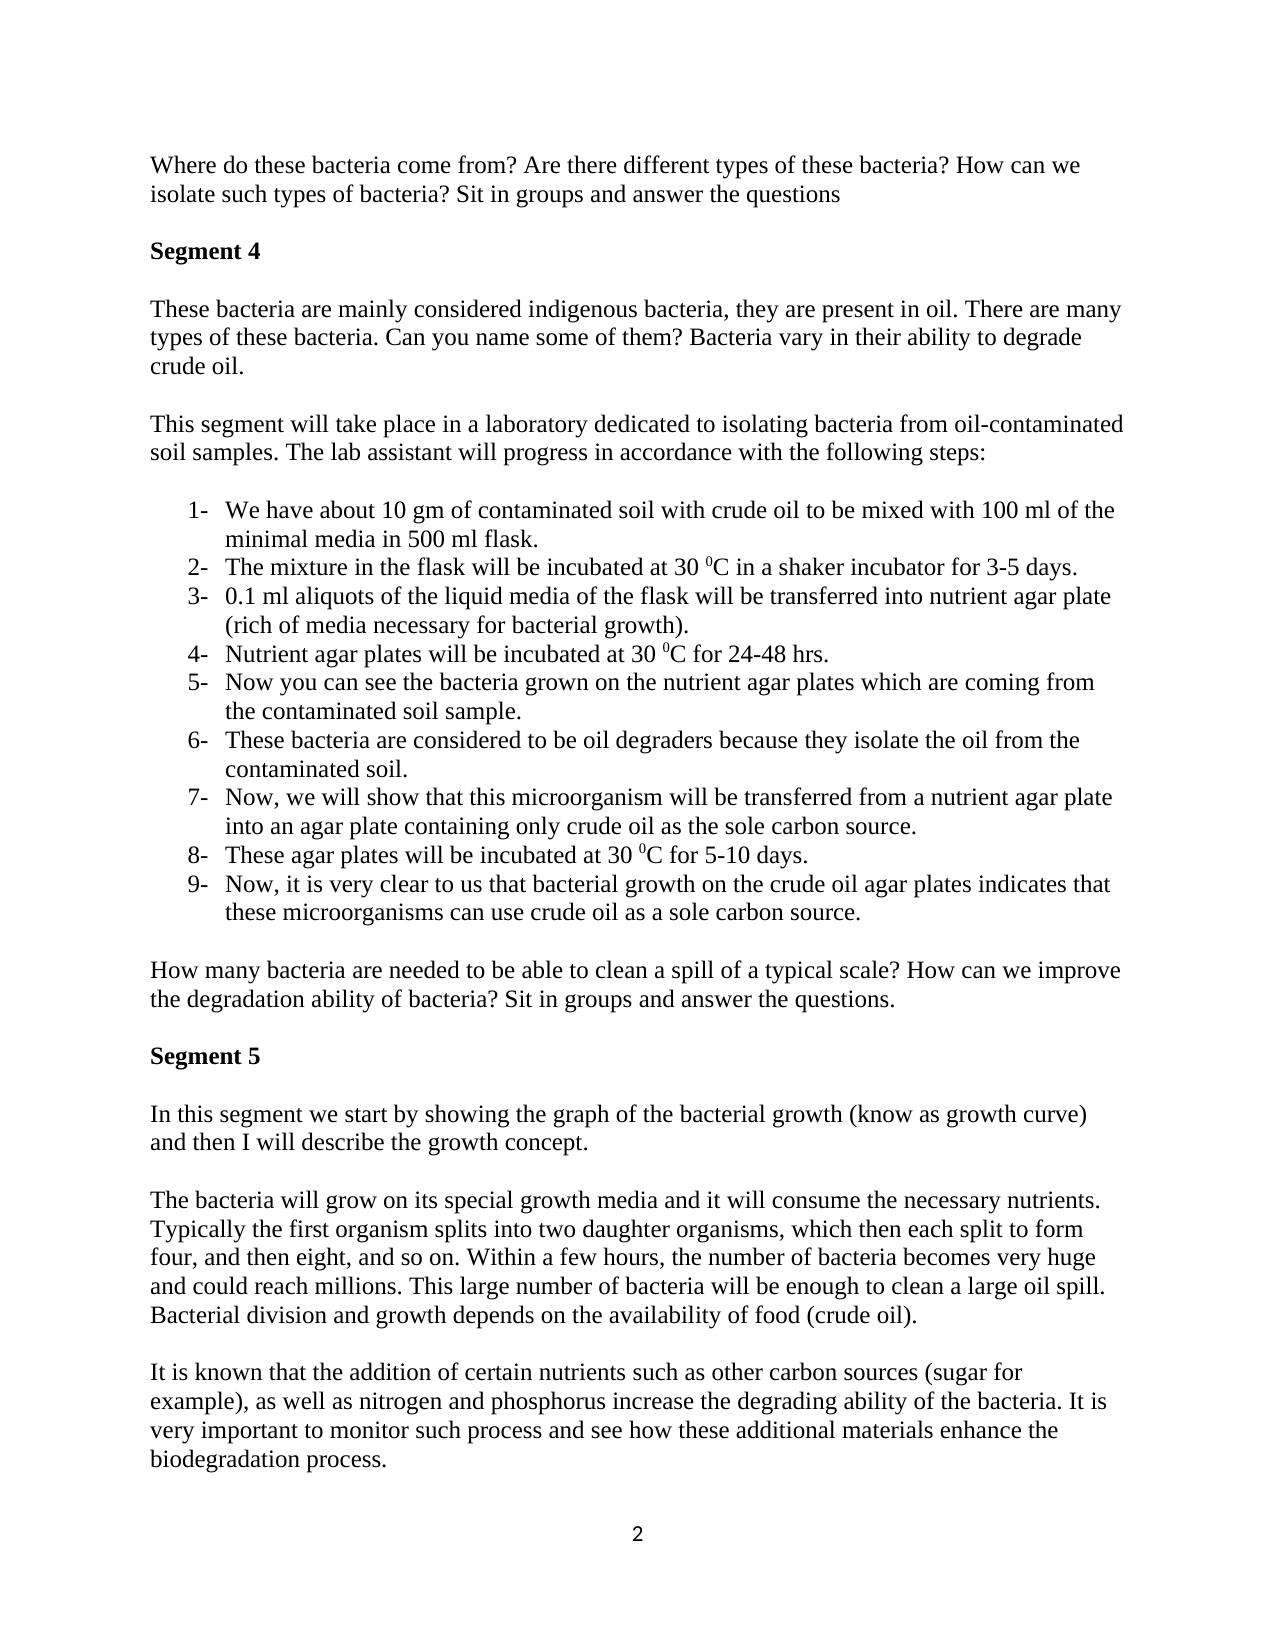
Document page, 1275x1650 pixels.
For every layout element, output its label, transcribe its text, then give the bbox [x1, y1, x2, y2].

list These agar plates will be incubated at 30 0C for 5-10 days. [187, 840, 1125, 869]
list Nutrient agar plates will be incubated at 30 0C for 24-48 hrs. [187, 639, 1125, 667]
list These bacteria are considered to be oil degraders because they isolate the oil from the contaminated soil. [187, 725, 1125, 782]
text In this segment we start by showing the graph of the bacterial growth (know as growth curve) and then I will describe the growth concept. [150, 1099, 1125, 1156]
list We have about 10 gm of contaminated soil with crude oil to be mixed with 100 ml of the minimal media in 500 ml flask. [187, 495, 1125, 552]
text Segment 4 [150, 236, 1125, 265]
list Now you can see the bacteria grown on the nutrient agar plates which are coming from the contaminated soil sample. [187, 667, 1125, 725]
text These bacteria are mainly considered indigenous bacteria, they are present in oil. There are many types of these bacteria. Can you name some of them? Bacteria vary in their ability to degrade crude oil. [150, 294, 1125, 380]
text Segment 5 [150, 1041, 1125, 1070]
list The mixture in the flask will be incubated at 30 0C in a shaker incubator for 3-5 days. [187, 552, 1125, 581]
text The bacteria will grow on its special growth media and it will consume the necessary nutrients. Typically the first organism splits into two daughter organisms, which then each split to form four, and then eight, and so on. Within a few hours, the number of bacteria becomes very huge and could reach millions. This large number of bacteria will be enough to clean a large oil spill. Bacterial division and growth depends on the availability of food (crude oil). [150, 1185, 1125, 1329]
text This segment will take place in a laboratory dedicated to isolating bacteria from oil-contaminated soil samples. The lab assistant will progress in accordance with the following steps: [150, 409, 1125, 466]
list Now, it is very clear to us that bacterial growth on the crude oil agar plates indicates that these microorganisms can use crude oil as a sole carbon source. [187, 869, 1125, 926]
text Where do these bacteria come from? Are there different types of these bacteria? How can we isolate such types of bacteria? Sit in groups and answer the questions [150, 150, 1125, 207]
list 0.1 ml aliquots of the liquid media of the flask will be transferred into nutrient agar plate (rich of media necessary for bacterial growth). [187, 581, 1125, 639]
list Now, we will show that this microorganism will be transferred from a nutrient agar plate into an agar plate containing only crude oil as the sole carbon source. [187, 782, 1125, 840]
text How many bacteria are needed to be able to clean a spill of a typical scale? How can we improve the degradation ability of bacteria? Sit in groups and answer the questions. [150, 955, 1125, 1012]
text It is known that the addition of certain nutrients such as other carbon sources (sugar for example), as well as nitrogen and phosphorus increase the degrading ability of the bacteria. It is very important to monitor such process and see how these additional materials enhance the biodegradation process. [150, 1357, 1125, 1472]
